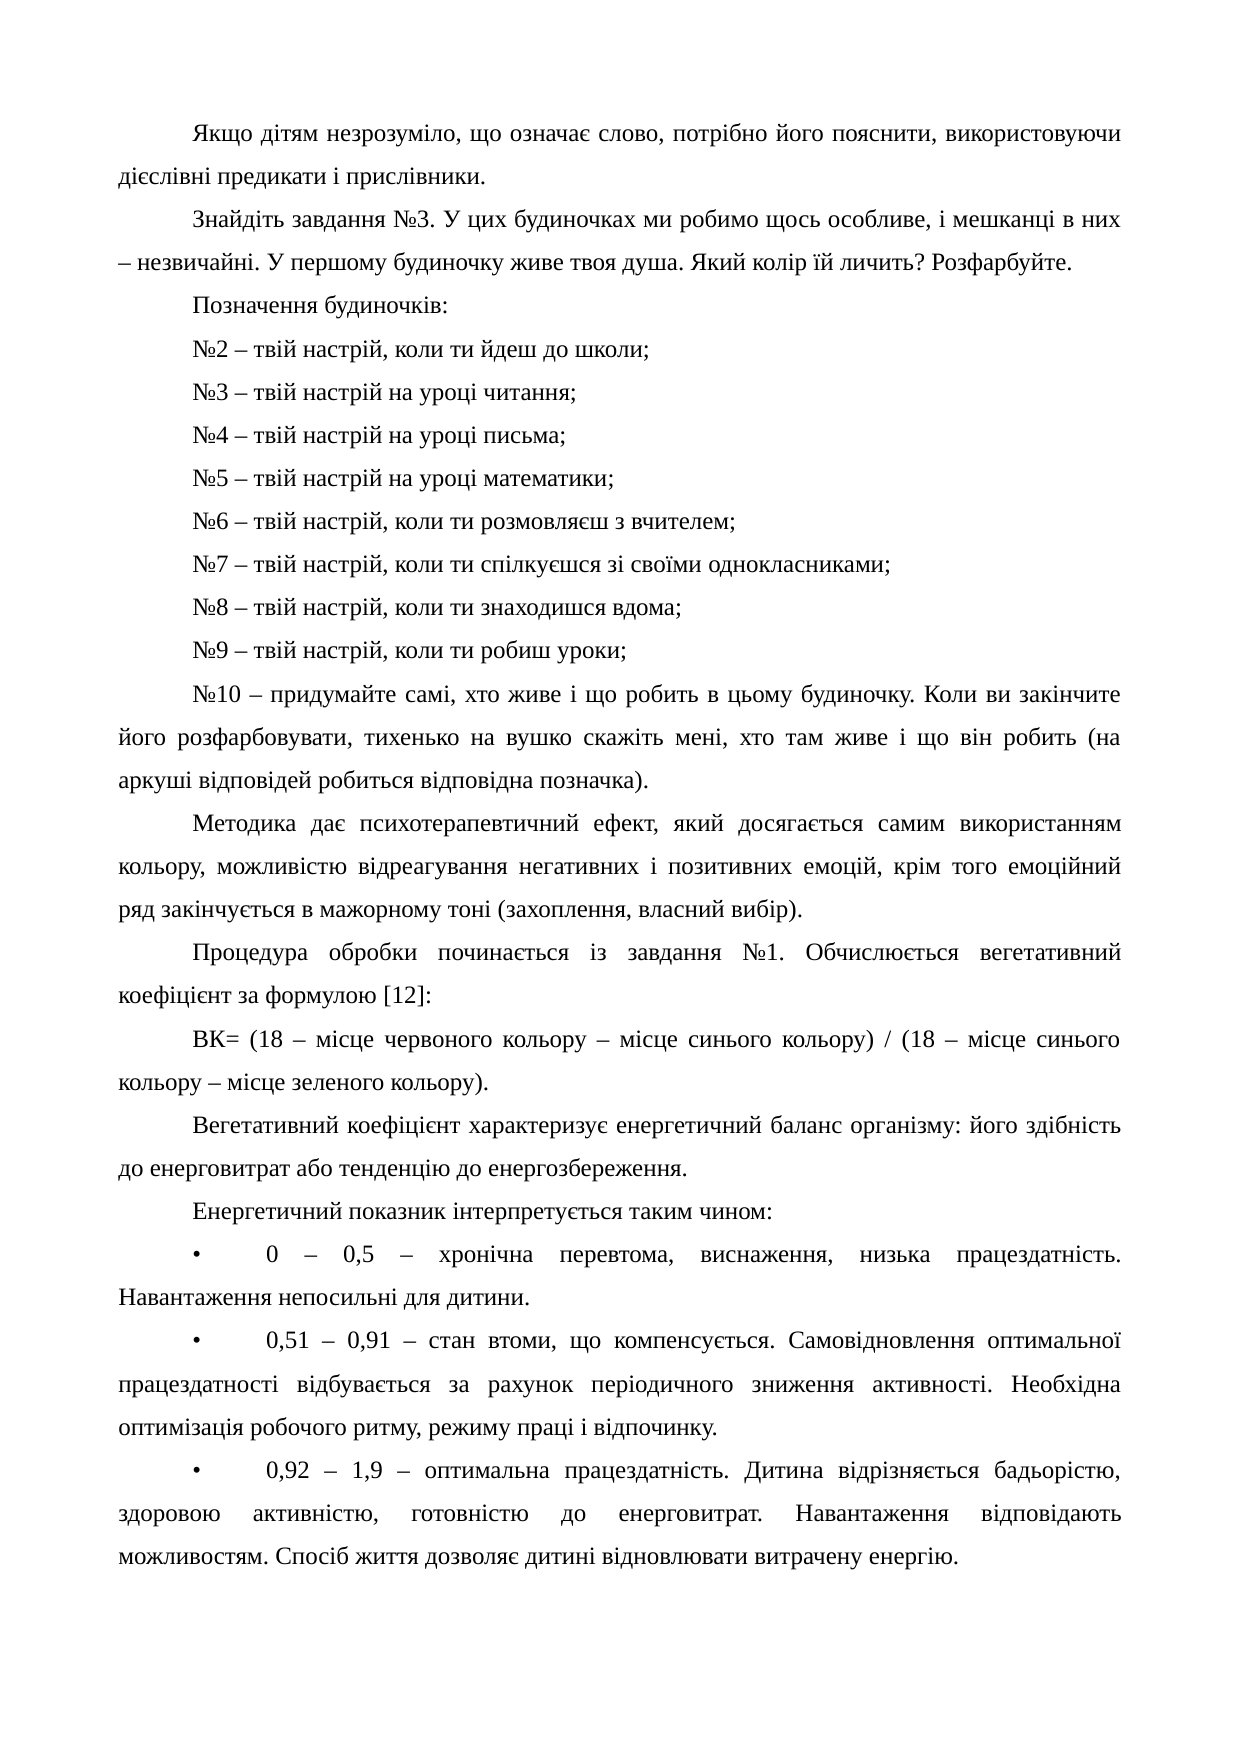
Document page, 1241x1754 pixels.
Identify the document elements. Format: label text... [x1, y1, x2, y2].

text • 0,92 – 1,9 – оптимальна працездатність. Дитина відрізняється бадьорістю, здоровою активністю, готовністю до енерговитрат. Навантаження відповідають можливостям. Спосіб життя дозволяє дитині відновлювати витрачену енергію. [118, 1455, 1122, 1570]
text №9 – твій настрій, коли ти робиш уроки; [118, 636, 1122, 664]
text • 0,51 – 0,91 – стан втоми, що компенсується. Самовідновлення оптимальної працездатності відбувається за рахунок періодичного зниження активності. Необхідна оптимізація робочого ритму, режиму праці і відпочинку. [118, 1326, 1122, 1441]
text Процедура обробки починається із завдання №1. Обчислюється вегетативний коефіцієнт за формулою [12]: [118, 937, 1122, 1009]
text Енергетичний показник інтерпретується таким чином: [118, 1196, 1122, 1225]
text Якщо дітям незрозуміло, що означає слово, потрібно його пояснити, використовуючи дієслівні предикати і прислівники. [118, 118, 1122, 190]
text Методика дає психотерапевтичний ефект, який досягається самим використанням кольору, можливістю відреагування негативних і позитивних емоцій, крім того емоційний ряд закінчується в мажорному тоні (захоплення, власний вибір). [118, 808, 1122, 923]
text ВК= (18 – місце червоного кольору – місце синього кольору) / (18 – місце синього кольору – місце зеленого кольору). [118, 1024, 1122, 1096]
text Позначення будиночків: [118, 291, 1122, 319]
text • 0 – 0,5 – хронічна перевтома, виснаження, низька працездатність. Навантаження непосильні для дитини. [118, 1239, 1122, 1311]
text №2 – твій настрій, коли ти йдеш до школи; [118, 334, 1122, 362]
text Вегетативний коефіцієнт характеризує енергетичний баланс організму: його здібність до енерговитрат або тенденцію до енергозбереження. [118, 1110, 1122, 1182]
text №7 – твій настрій, коли ти спілкуєшся зі своїми однокласниками; [118, 549, 1122, 578]
text №3 – твій настрій на уроці читання; [118, 377, 1122, 406]
text №5 – твій настрій на уроці математики; [118, 463, 1122, 492]
text №8 – твій настрій, коли ти знаходишся вдома; [118, 592, 1122, 621]
text Знайдіть завдання №3. У цих будиночках ми робимо щось особливе, і мешканці в них – незвичайні. У першому будиночку живе твоя душа. Який колір їй личить? Розфарбуйте. [118, 204, 1122, 276]
text №6 – твій настрій, коли ти розмовляєш з вчителем; [118, 506, 1122, 535]
text №10 – придумайте самі, хто живе і що робить в цьому будиночку. Коли ви закінчите його розфарбовувати, тихенько на вушко скажіть мені, хто там живе і що він робить (на аркуші відповідей робиться відповідна позначка). [118, 679, 1122, 794]
text №4 – твій настрій на уроці письма; [118, 420, 1122, 449]
